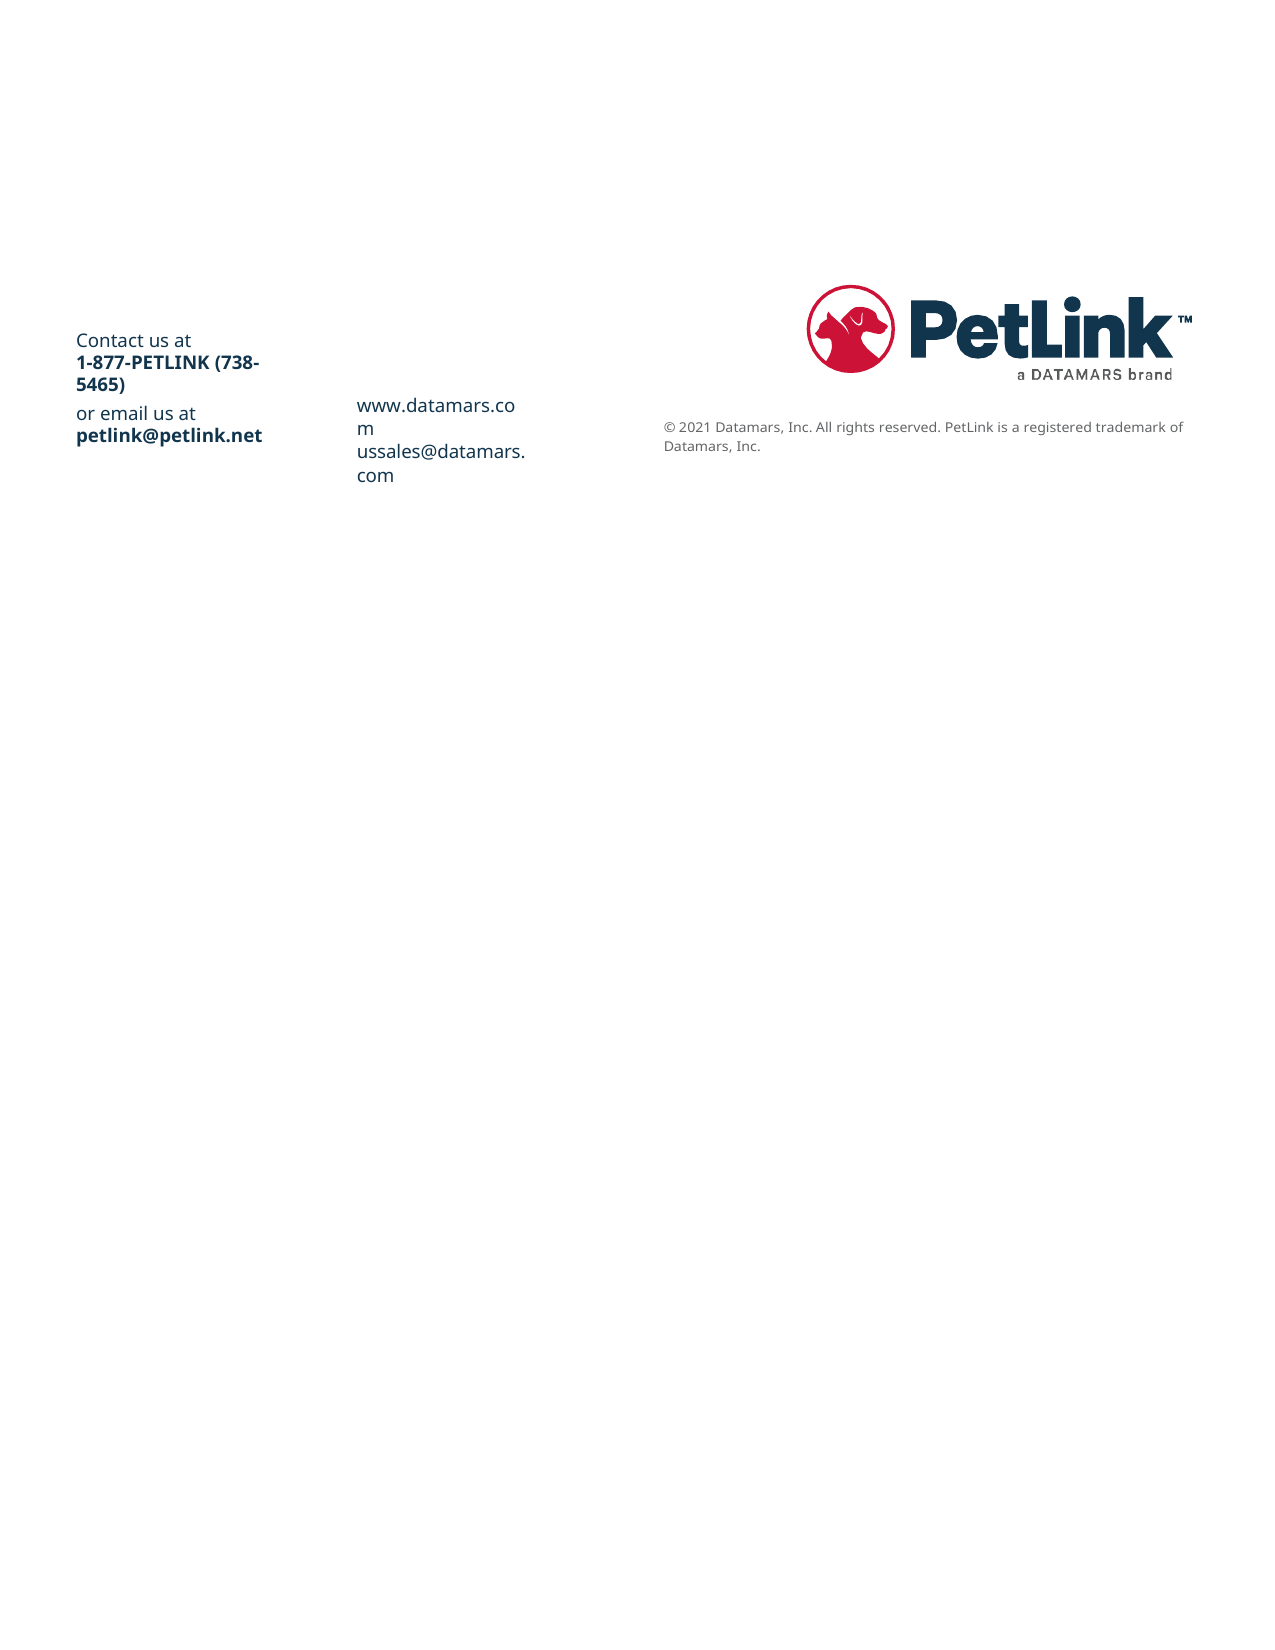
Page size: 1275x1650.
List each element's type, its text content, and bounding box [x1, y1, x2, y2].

text © 2021 Datamars, Inc. All rights reserved. PetLink is a registered trademark of Datamars, Inc. [663, 418, 1212, 455]
text Contact us at [76, 330, 282, 352]
text 1-877-PETLINK (738-5465) [76, 352, 282, 396]
text petlink@petlink.net [76, 425, 282, 447]
text www.datamars.com ussales@datamars.com [357, 393, 530, 488]
text or email us at [76, 403, 282, 425]
picture [1017, 368, 1172, 380]
